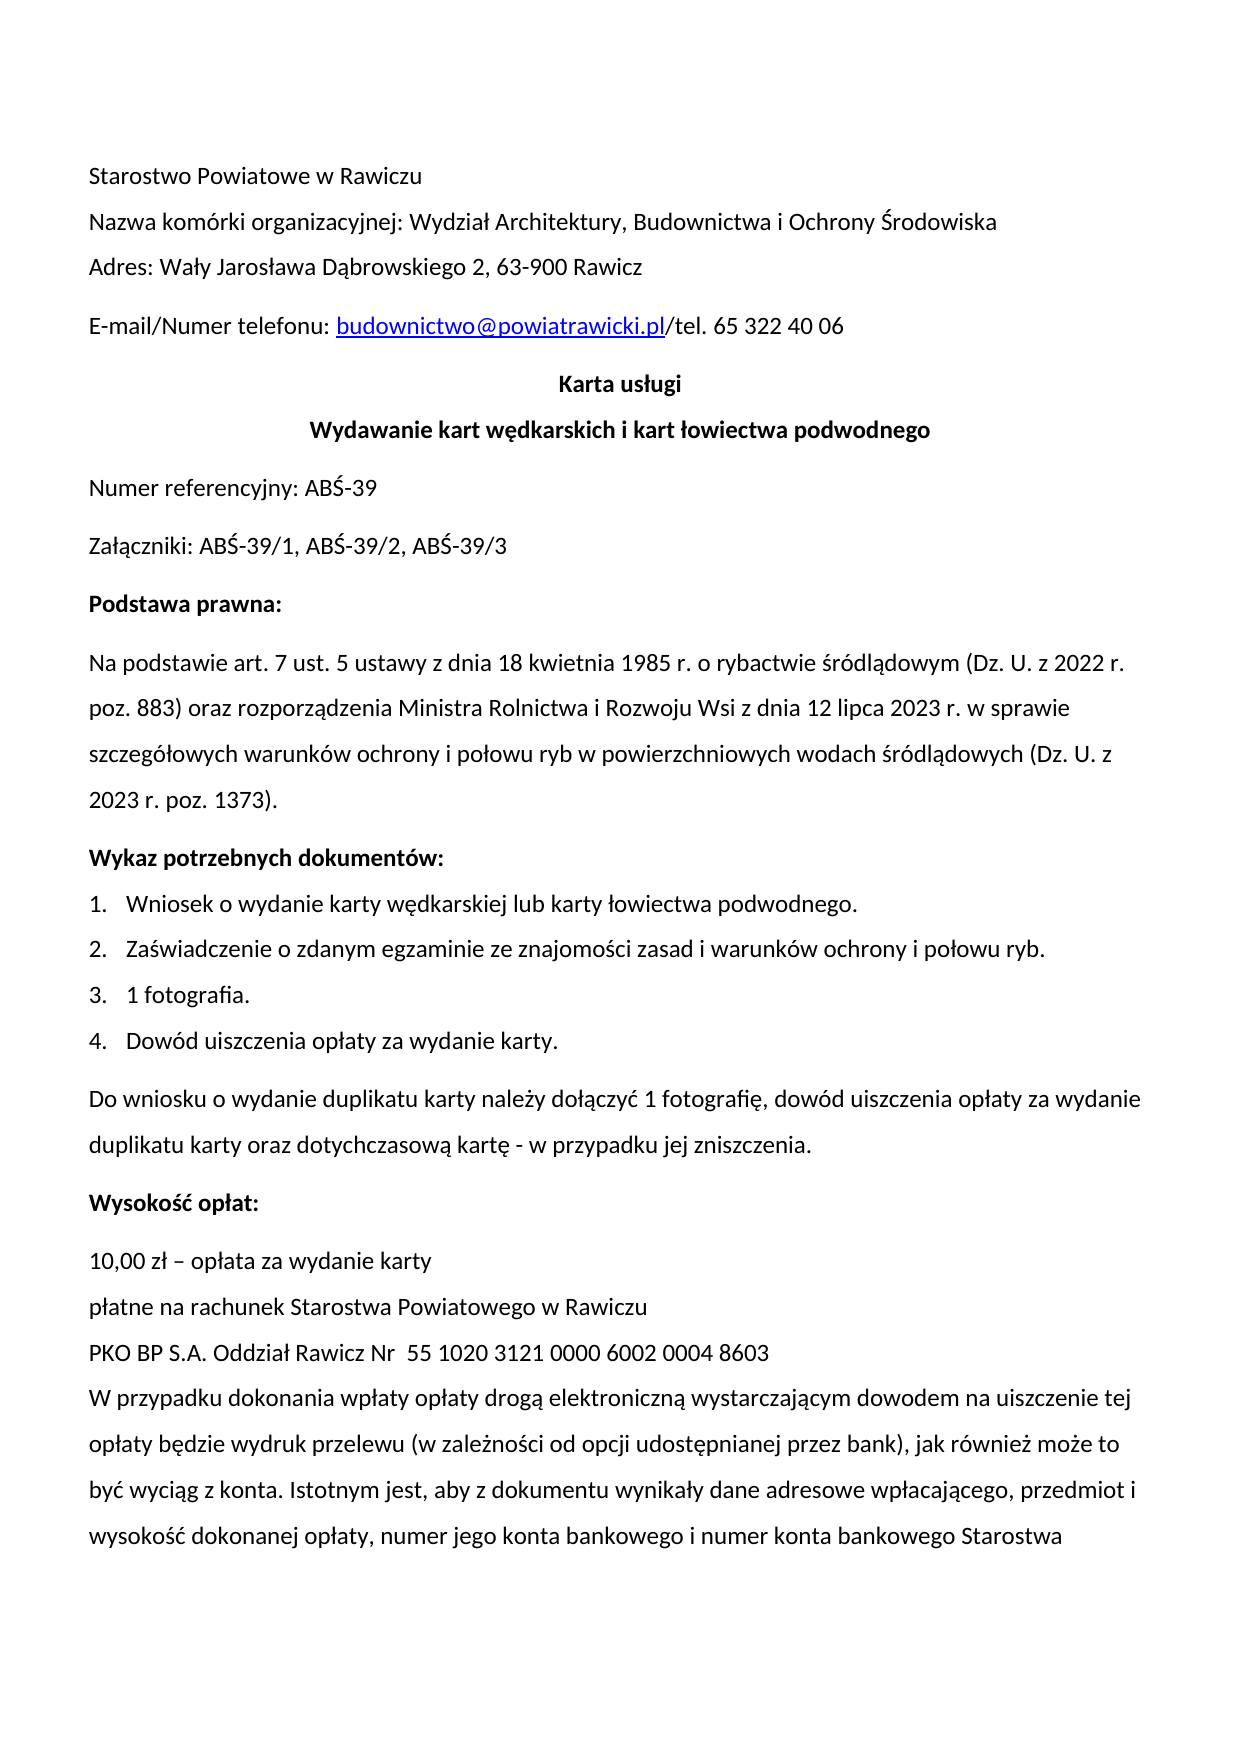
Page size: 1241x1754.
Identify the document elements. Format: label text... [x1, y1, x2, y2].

text E-mail/Numer telefonu: budownictwo@powiatrawicki.pl/tel. 65 322 40 06 [88, 310, 1152, 340]
text Numer referencyjny: ABŚ-39 [88, 472, 1152, 502]
text Załączniki: ABŚ-39/1, ABŚ-39/2, ABŚ-39/3 [88, 530, 1152, 561]
list Wniosek o wydanie karty wędkarskiej lub karty łowiectwa podwodnego. [88, 888, 1152, 918]
text Nazwa komórki organizacyjnej: Wydział Architektury, Budownictwa i Ochrony Środowiska [88, 206, 1152, 236]
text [88, 1245, 1152, 1550]
text Starostwo Powiatowe w Rawiczu [88, 160, 1152, 191]
text Do wniosku o wydanie duplikatu karty należy dołączyć 1 fotografię, dowód uiszczenia opłaty za wydanie duplikatu karty oraz dotychczasową kartę - w przypadku jej zniszczenia. [88, 1083, 1152, 1159]
list 1 fotografia. [88, 979, 1152, 1010]
text Adres: Wały Jarosława Dąbrowskiego 2, 63-900 Rawicz [88, 252, 1152, 282]
text Wykaz potrzebnych dokumentów: [88, 842, 1152, 873]
text Wysokość opłat: [88, 1187, 1152, 1218]
text Karta usługi Wydawanie kart wędkarskich i kart łowiectwa podwodnego [88, 368, 1152, 444]
text Podstawa prawna: [88, 588, 1152, 619]
list Dowód uiszczenia opłaty za wydanie karty. [88, 1025, 1152, 1056]
text Na podstawie art. 7 ust. 5 ustawy z dnia 18 kwietnia 1985 r. o rybactwie śródlądowym (Dz. U. z 2022 r. poz. 883) oraz rozporządzenia Ministra Rolnictwa i Rozwoju Wsi z dnia 12 lipca 2023 r. w sprawie szczegółowych warunków ochrony i połowu ryb w powierzchniowych wodach śródlądowych (Dz. U. z 2023 r. poz. 1373). [88, 647, 1152, 814]
list Zaświadczenie o zdanym egzaminie ze znajomości zasad i warunków ochrony i połowu ryb. [88, 933, 1152, 964]
